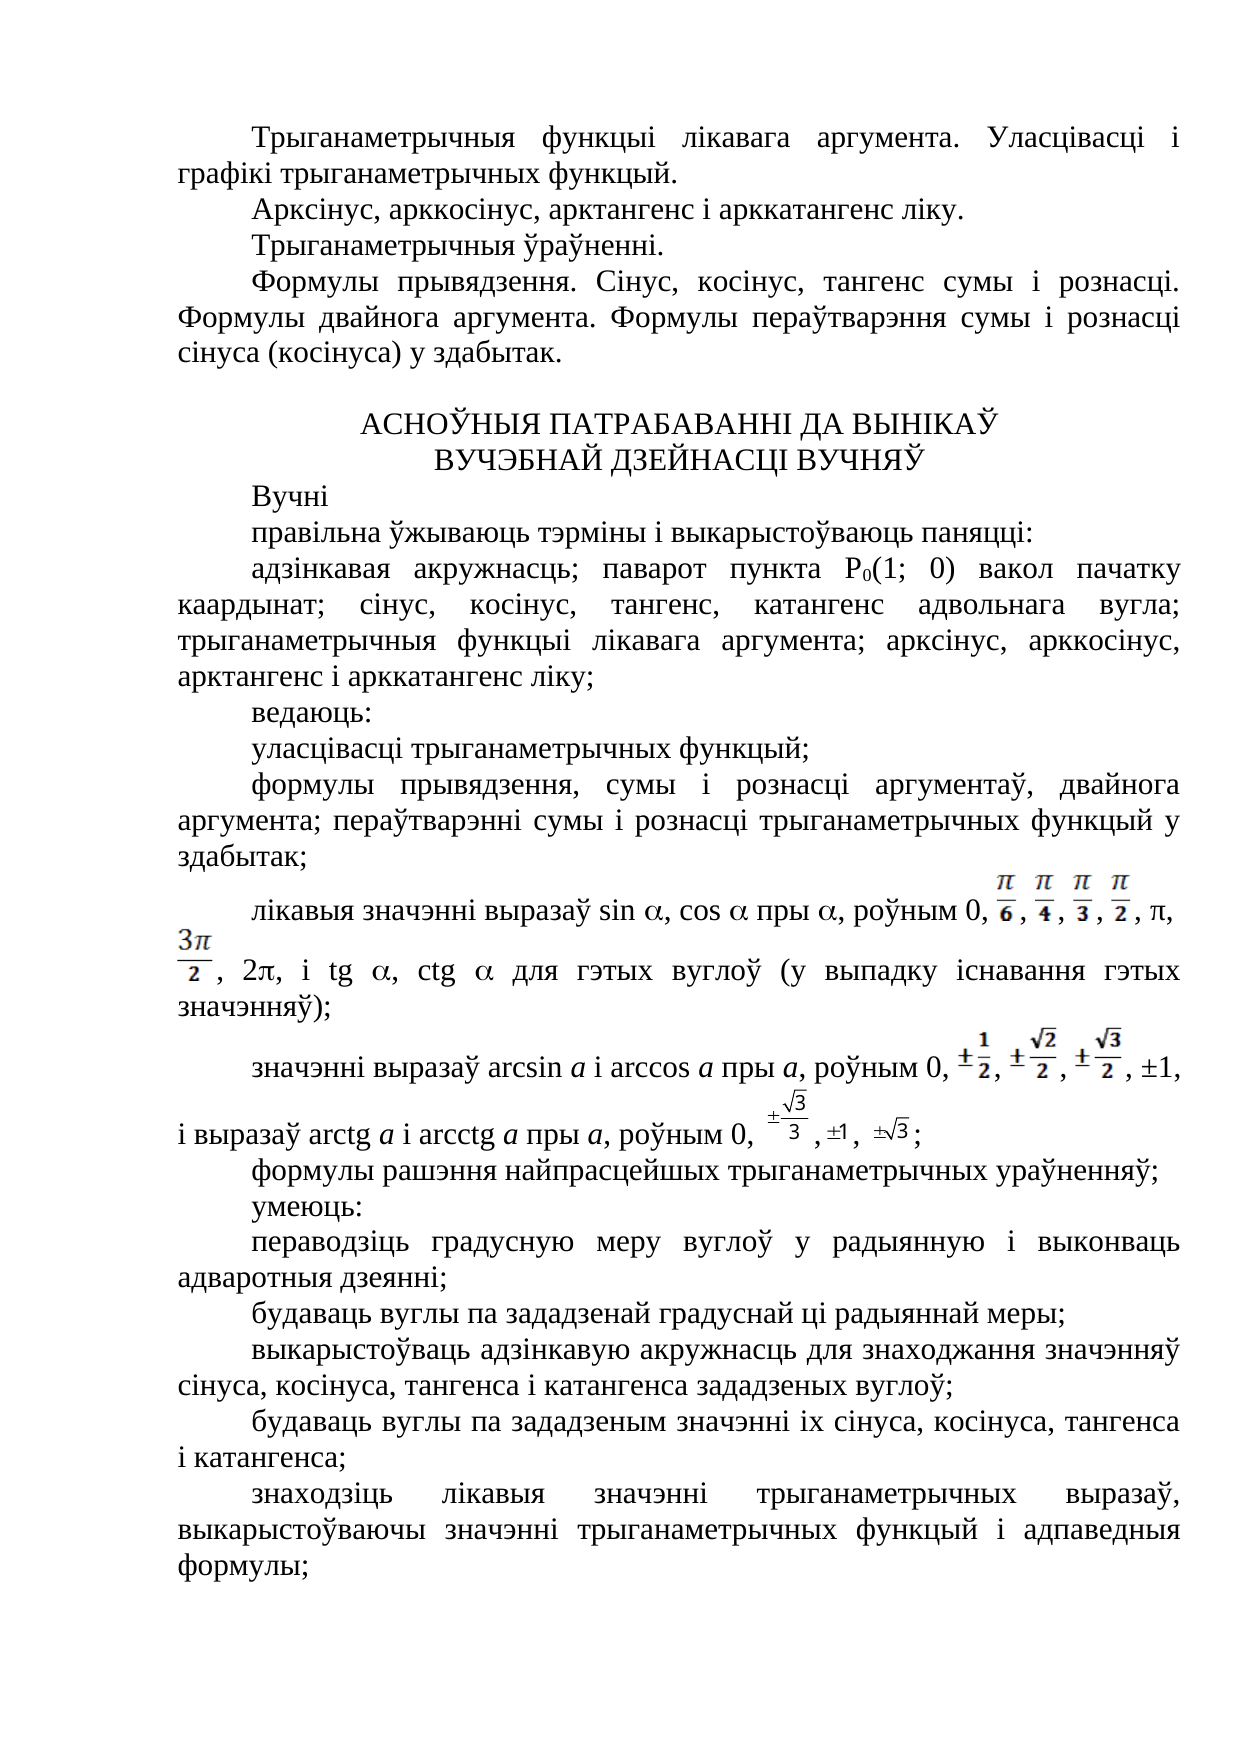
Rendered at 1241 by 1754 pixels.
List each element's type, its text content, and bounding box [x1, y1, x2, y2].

picture [957, 1029, 994, 1078]
text значэнні выразаў arcsin a і arccos a пры a, роўным 0, , , , ±1, і выразаў arctg a і arcctg a пры a, роўным 0, ,, ; [177, 1023, 1181, 1151]
text ВУЧЭБНАЙ ДЗЕЙНАСЦІ ВУЧНЯЎ [177, 442, 1181, 477]
text уласцівасці трыганаметрычных функцый; [177, 729, 1181, 765]
text формулы рашэння найпрасцейшых трыганаметрычных ураўненняў; [177, 1151, 1181, 1187]
text выкарыстоўваць адзінкавую акружнасць для знаходжання значэнняў сінуса, косінуса, тангенса і катангенса зададзеных вуглоў; [177, 1331, 1181, 1402]
text АСНОЎНЫЯ ПАТРАБАВАННІ ДА ВЫНІКАЎ [177, 406, 1181, 442]
picture [1073, 872, 1096, 921]
text Трыганаметрычныя ўраўненні. [177, 226, 1181, 262]
text знаходзіць лікавыя значэнні трыганаметрычных выразаў, выкарыстоўваючы значэнні трыганаметрычных функцый і адпаведныя формулы; [177, 1474, 1181, 1582]
text Трыганаметрычныя функцыі лікавага аргумента. Уласцівасці і графікі трыганаметрычных функцый. [177, 118, 1181, 190]
text будаваць вуглы па зададзенай градуснай ці радыяннай меры; [177, 1294, 1181, 1331]
picture [996, 872, 1020, 921]
text лікавыя значэнні выразаў sin , cos пры , роўным 0, , , , , π, , 2, і tg , ctg для гэтых вуглоў (у выпадку існавання гэтых значэнняў); [177, 873, 1181, 1023]
picture [1111, 872, 1134, 921]
text адзінкавая акружнасць; паварот пункта P0(1; 0) вакол пачатку каардынат; сінус, косінус, тангенс, катангенс адвольнага вугла; трыганаметрычныя функцыі лікавага аргумента; арксінус, арккосінус, арктангенс і арккатангенс ліку; [177, 549, 1181, 693]
text будаваць вуглы па зададзеным значэнні іх сінуса, косінуса, тангенса і катангенса; [177, 1402, 1181, 1474]
text Формулы прывядзення. Сінус, косінус, тангенс сумы і рознасці. Формулы двайнога аргумента. Формулы пераўтварэння сумы і рознасці сінуса (косінуса) у здабытак. [177, 262, 1181, 370]
picture [1035, 872, 1058, 921]
text пераводзіць градусную меру вуглоў у радыянную і выконваць адваротныя дзеянні; [177, 1223, 1181, 1294]
picture [1075, 1023, 1125, 1078]
text ведаюць: [177, 693, 1181, 729]
text формулы прывядзення, сумы і рознасці аргументаў, двайнога аргумента; пераўтварэнні сумы і рознасці трыганаметрычных функцый у здабытак; [177, 765, 1181, 873]
text правільна ўжываюць тэрміны і выкарыстоўваюць паняцці: [177, 513, 1181, 549]
picture [177, 927, 216, 981]
text умеюць: [177, 1187, 1181, 1223]
text Вучні [177, 477, 1181, 513]
text Арксінус, арккосінус, арктангенс і арккатангенс ліку. [177, 190, 1181, 226]
picture [1009, 1023, 1060, 1078]
